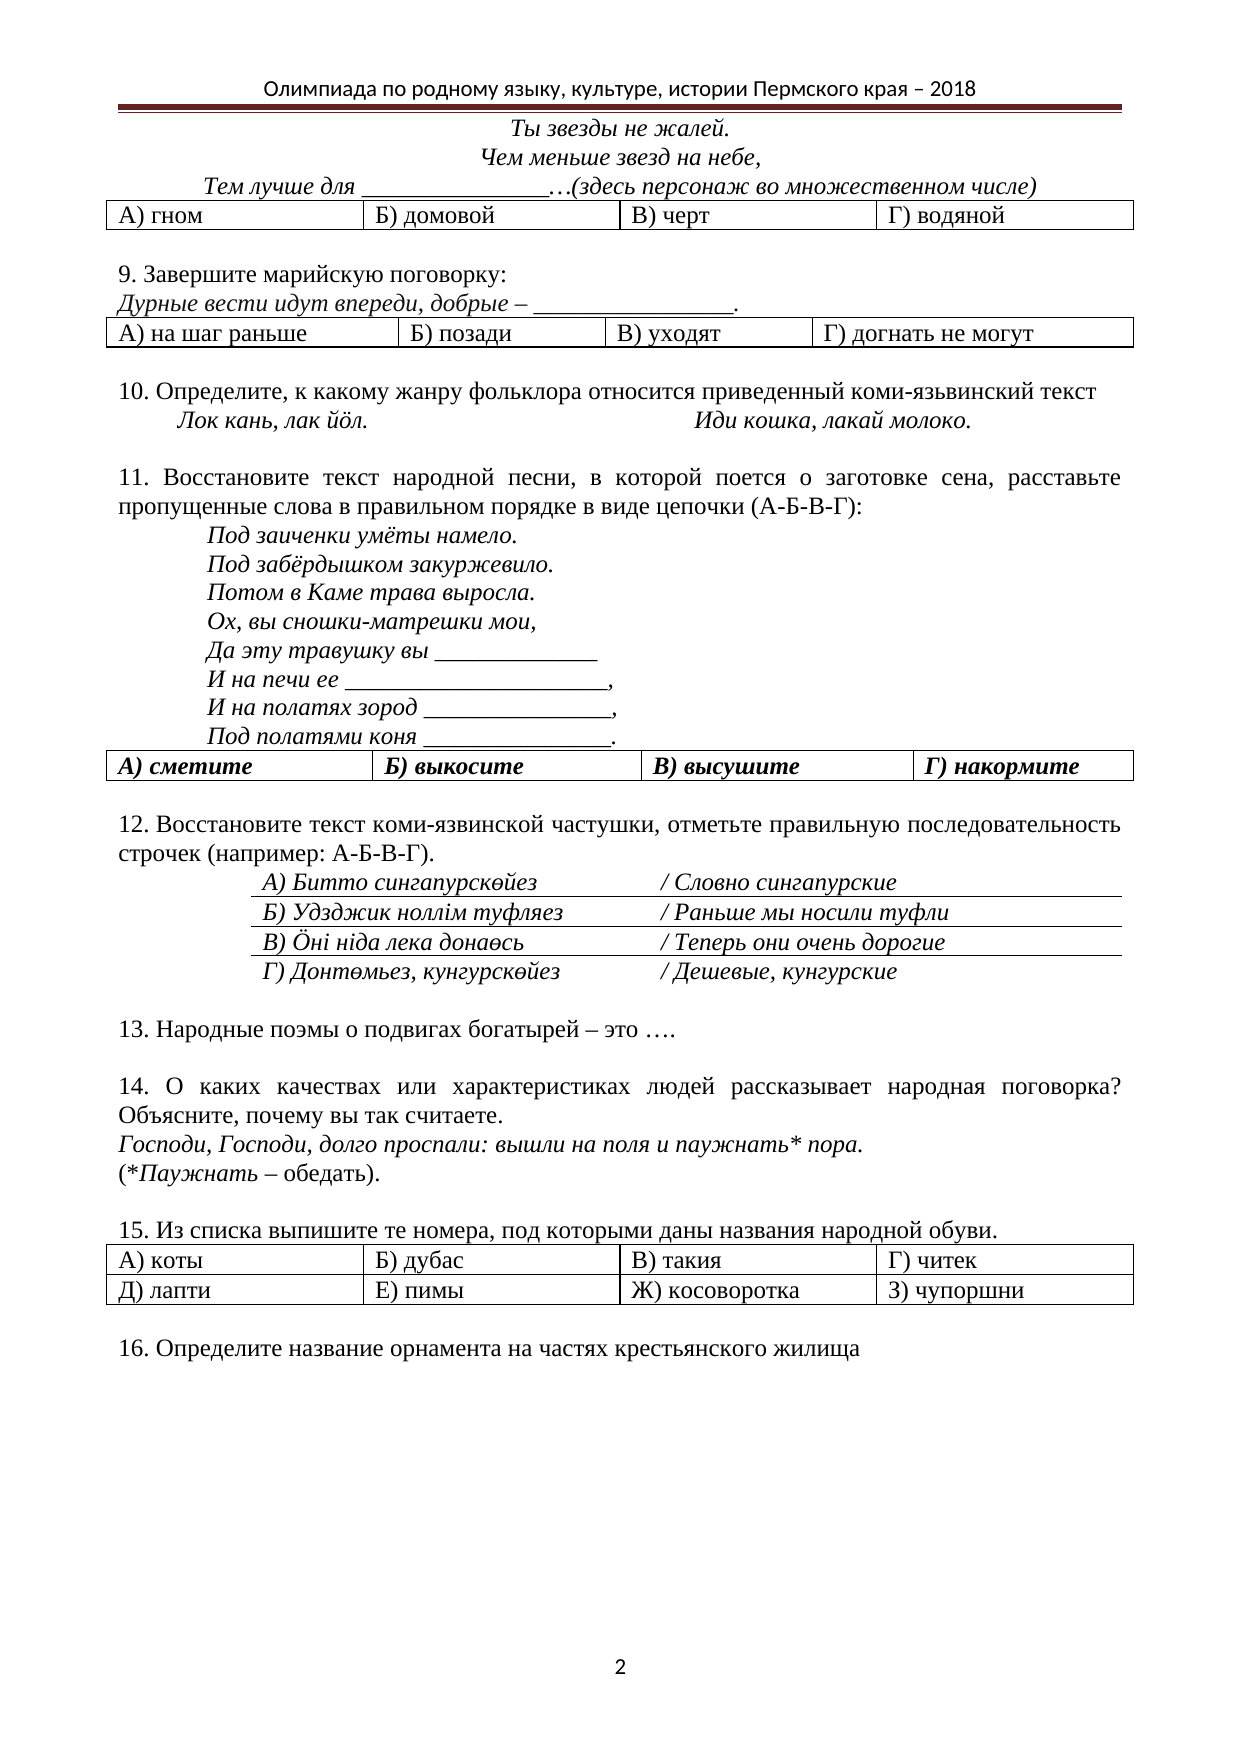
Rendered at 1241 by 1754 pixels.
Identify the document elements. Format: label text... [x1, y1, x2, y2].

text Господи, Господи, долго проспали: вышли на поля и паужнать* пора. [118, 1129, 1122, 1158]
text 16. Определите название орнамента на частях крестьянского жилища [118, 1333, 1122, 1362]
table_header В) высушите [642, 751, 913, 780]
table_header В) уходят [606, 318, 812, 346]
text Под полатями коня _______________. [207, 721, 1122, 750]
text Тем лyчше для _______________…(здесь персонаж во множественном числе) [118, 171, 1122, 199]
table_header Г) читек [877, 1245, 1133, 1274]
text Под забёрдышком закуржевило. [207, 549, 1122, 577]
text Дурные вести идут впереди, добрые – ________________. [118, 288, 1122, 317]
table_header Б) выкосите [373, 751, 641, 780]
text 11. Восстановите текст народной песни, в которой поется о заготовке сена, расставьте пропущенные слова в правильном порядке в виде цепочки (А-Б-В-Г): [118, 462, 1122, 520]
text Чем меньше звезд на небе, [118, 142, 1122, 171]
table_cell Д) лапти [107, 1275, 363, 1303]
table_cell Б) Удзджик ноллiм туфляез [251, 897, 649, 926]
table_header В) черт [621, 201, 876, 229]
table_cell / Теперь они очень дорогие [650, 927, 1122, 955]
table_header / Словно сингапурские [650, 867, 1122, 896]
table_header А) коты [107, 1245, 363, 1274]
text Ох, вы сношки-матрешки мои, [207, 606, 1122, 635]
table_header А) на шаг раньше [107, 318, 398, 346]
text 14. О каких качествах или характеристиках людей рассказывает народная поговорка? Объясните, почему вы так считаете. [118, 1071, 1122, 1129]
text 9. Завершите марийскую поговорку: [118, 259, 1122, 288]
table_header Иди кошка, лакай молоко. [620, 405, 1133, 434]
text (*Паужнать – обедать). [118, 1158, 1122, 1186]
table_header Г) накормите [914, 751, 1133, 780]
table_header В) такия [621, 1245, 876, 1274]
table_cell / Дешевые, кунгурские [650, 956, 1122, 985]
table_header Лок кань, лак йöл. [107, 405, 620, 434]
text 15. Из списка выпишите те номера, под которыми даны названия народной обуви. [118, 1215, 1122, 1244]
table_header А) Битто сингапурскөйез [251, 867, 649, 896]
table_cell В) Öнi нiда лека донаөсь [251, 927, 649, 955]
text Ты звезды не жалей. [118, 113, 1122, 142]
text И на полатях зород _______________, [207, 692, 1122, 721]
table_header Б) домовой [364, 201, 619, 229]
text Потом в Каме трава выросла. [207, 577, 1122, 606]
text 12. Восстановите текст коми-язвинской частушки, отметьте правильную последовательность строчек (например: А-Б-В-Г). [118, 809, 1122, 867]
text И на печи ее _____________________, [207, 664, 1122, 692]
table_header Г) водяной [877, 201, 1133, 229]
table_header Б) дубас [364, 1245, 619, 1274]
table_cell Г) Донтөмьез, кунгурскөйез [251, 956, 649, 985]
table_header А) сметите [107, 751, 372, 780]
text Под заиченки умёты намело. [207, 520, 1122, 549]
table_cell Е) пимы [364, 1275, 619, 1303]
table_cell / Раньше мы носили туфли [650, 897, 1122, 926]
table_cell З) чупоршни [877, 1275, 1133, 1303]
text 13. Народные поэмы о подвигах богатырей – это …. [118, 1014, 1122, 1043]
text Да эту травушку вы _____________ [207, 635, 1122, 664]
table_header А) гном [107, 201, 363, 229]
table_cell Ж) косоворотка [621, 1275, 876, 1303]
text 10. Определите, к какому жанру фольклора относится приведенный коми-язьвинский текст [118, 376, 1122, 405]
table_header Б) позади [399, 318, 605, 346]
table_header Г) догнать не могут [813, 318, 1133, 346]
